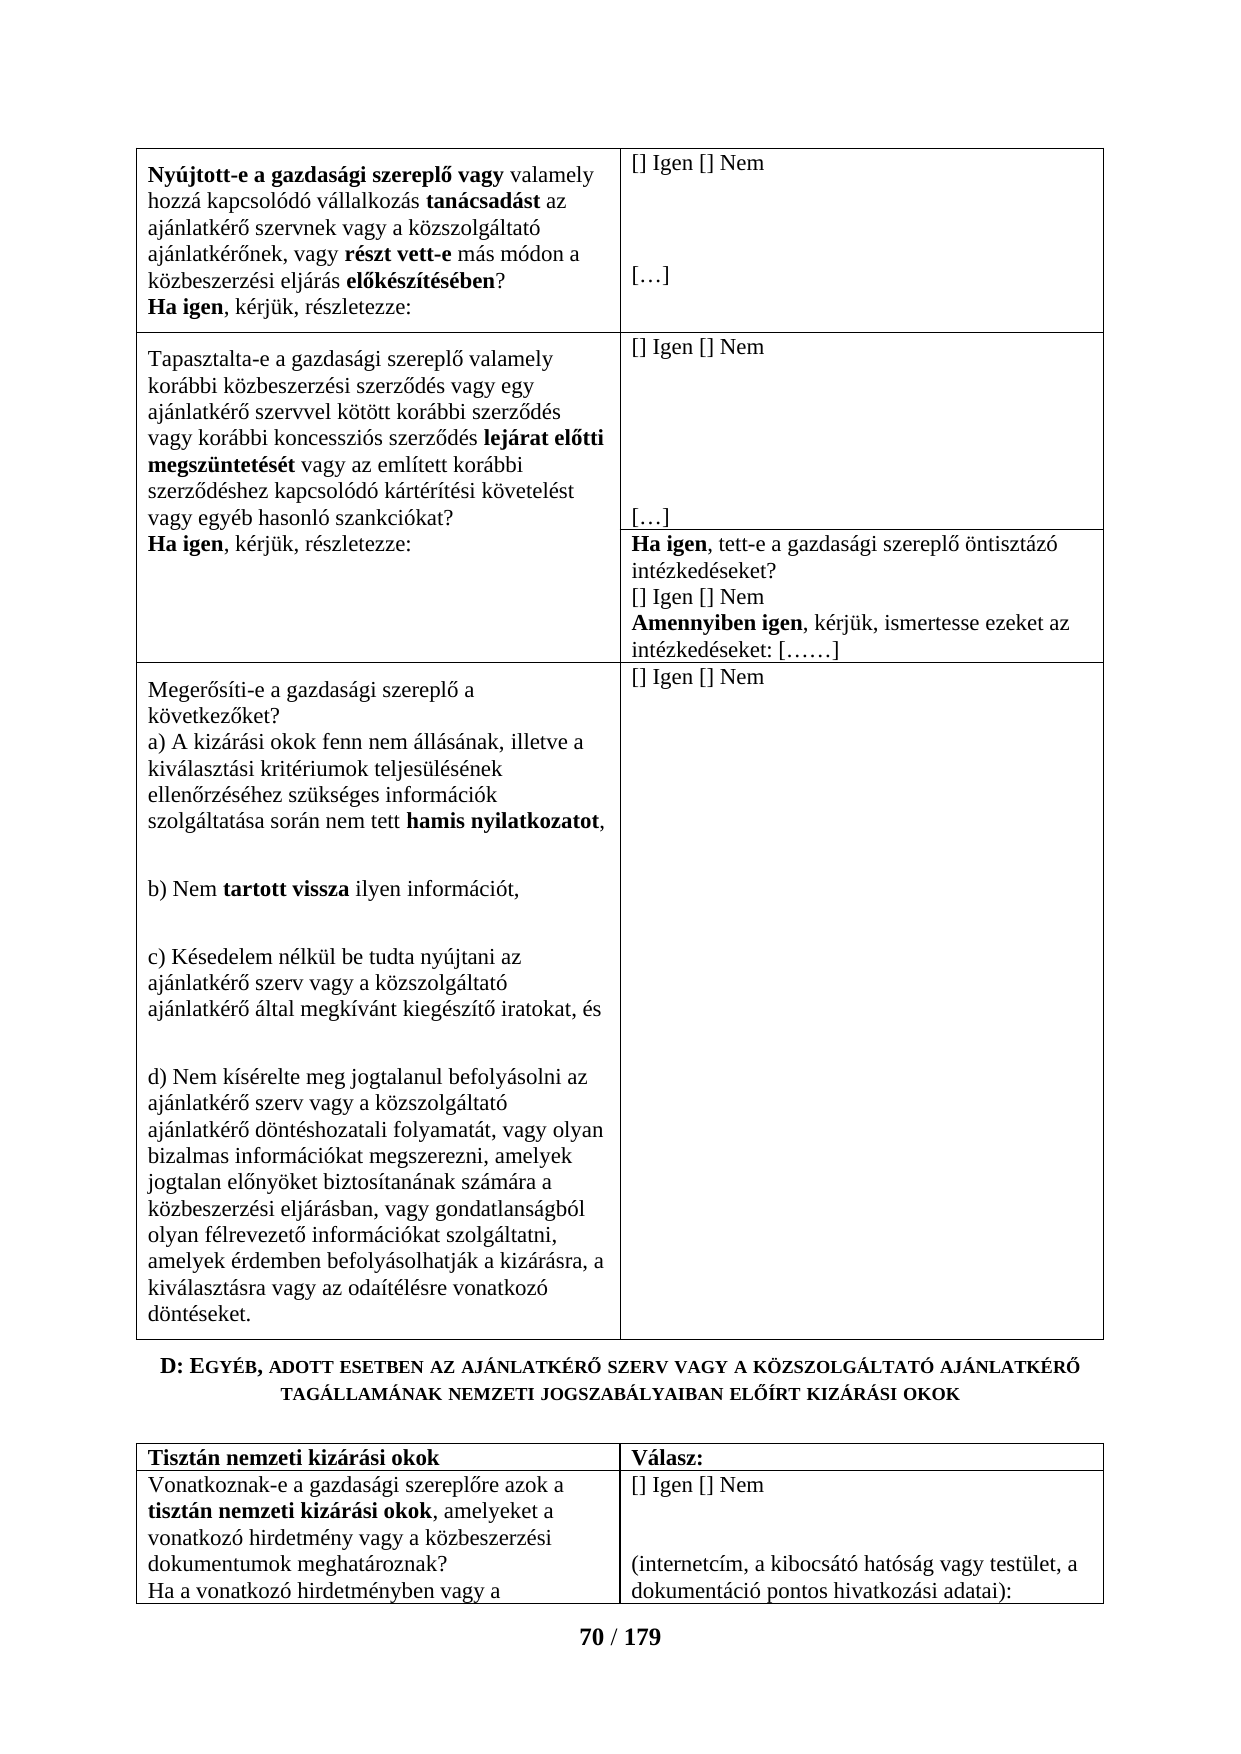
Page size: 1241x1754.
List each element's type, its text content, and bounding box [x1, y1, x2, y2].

table_cell Ha igen, tett-e a gazdasági szereplő öntisztázó intézkedéseket? [] Igen [] Nem Amennyiben igen, kérjük, ismertesse ezeket az intézkedéseket: [……] [621, 530, 1103, 662]
table_header Válasz: [621, 1444, 1103, 1470]
table_cell [] Igen [] Nem […] [621, 333, 1103, 529]
table_header Tisztán nemzeti kizárási okok [137, 1444, 619, 1470]
table_cell Megerősíti-e a gazdasági szereplő a következőket? a) A kizárási okok fenn nem állásának, illetve a kiválasztási kritériumok teljesülésének ellenőrzéséhez szükséges információk szolgáltatása során nem tett hamis nyilatkozatot, b) Nem tartott vissza ilyen információt, c) Késedelem nélkül be tudta nyújtani az ajánlatkérő szerv vagy a közszolgáltató ajánlatkérő által megkívánt kiegészítő iratokat, és d) Nem kísérelte meg jogtalanul befolyásolni az ajánlatkérő szerv vagy a közszolgáltató ajánlatkérő döntéshozatali folyamatát, vagy olyan bizalmas információkat megszerezni, amelyek jogtalan előnyöket biztosítanának számára a közbeszerzési eljárásban, vagy gondatlanságból olyan félrevezető információkat szolgáltatni, amelyek érdemben befolyásolhatják a kizárásra, a kiválasztásra vagy az odaítélésre vonatkozó döntéseket. [137, 663, 620, 1339]
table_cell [137, 1471, 619, 1603]
table_cell [] Igen [] Nem […] [621, 149, 1103, 332]
title D: Egyéb, adott esetben az ajánlatkérő szerv vagy a közszolgáltató ajánlatkérő tagállamának nemzeti jogszabályaiban előírt kizárási okok [148, 1353, 1092, 1405]
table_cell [621, 1471, 1103, 1603]
table_cell Tapasztalta-e a gazdasági szereplő valamely korábbi közbeszerzési szerződés vagy egy ajánlatkérő szervvel kötött korábbi szerződés vagy korábbi koncessziós szerződés lejárat előtti megszüntetését vagy az említett korábbi szerződéshez kapcsolódó kártérítési követelést vagy egyéb hasonló szankciókat? Ha igen, kérjük, részletezze: [137, 333, 620, 662]
table_cell Nyújtott-e a gazdasági szereplő vagy valamely hozzá kapcsolódó vállalkozás tanácsadást az ajánlatkérő szervnek vagy a közszolgáltató ajánlatkérőnek, vagy részt vett-e más módon a közbeszerzési eljárás előkészítésében? Ha igen, kérjük, részletezze: [137, 149, 620, 332]
table_cell [] Igen [] Nem [621, 663, 1103, 1339]
